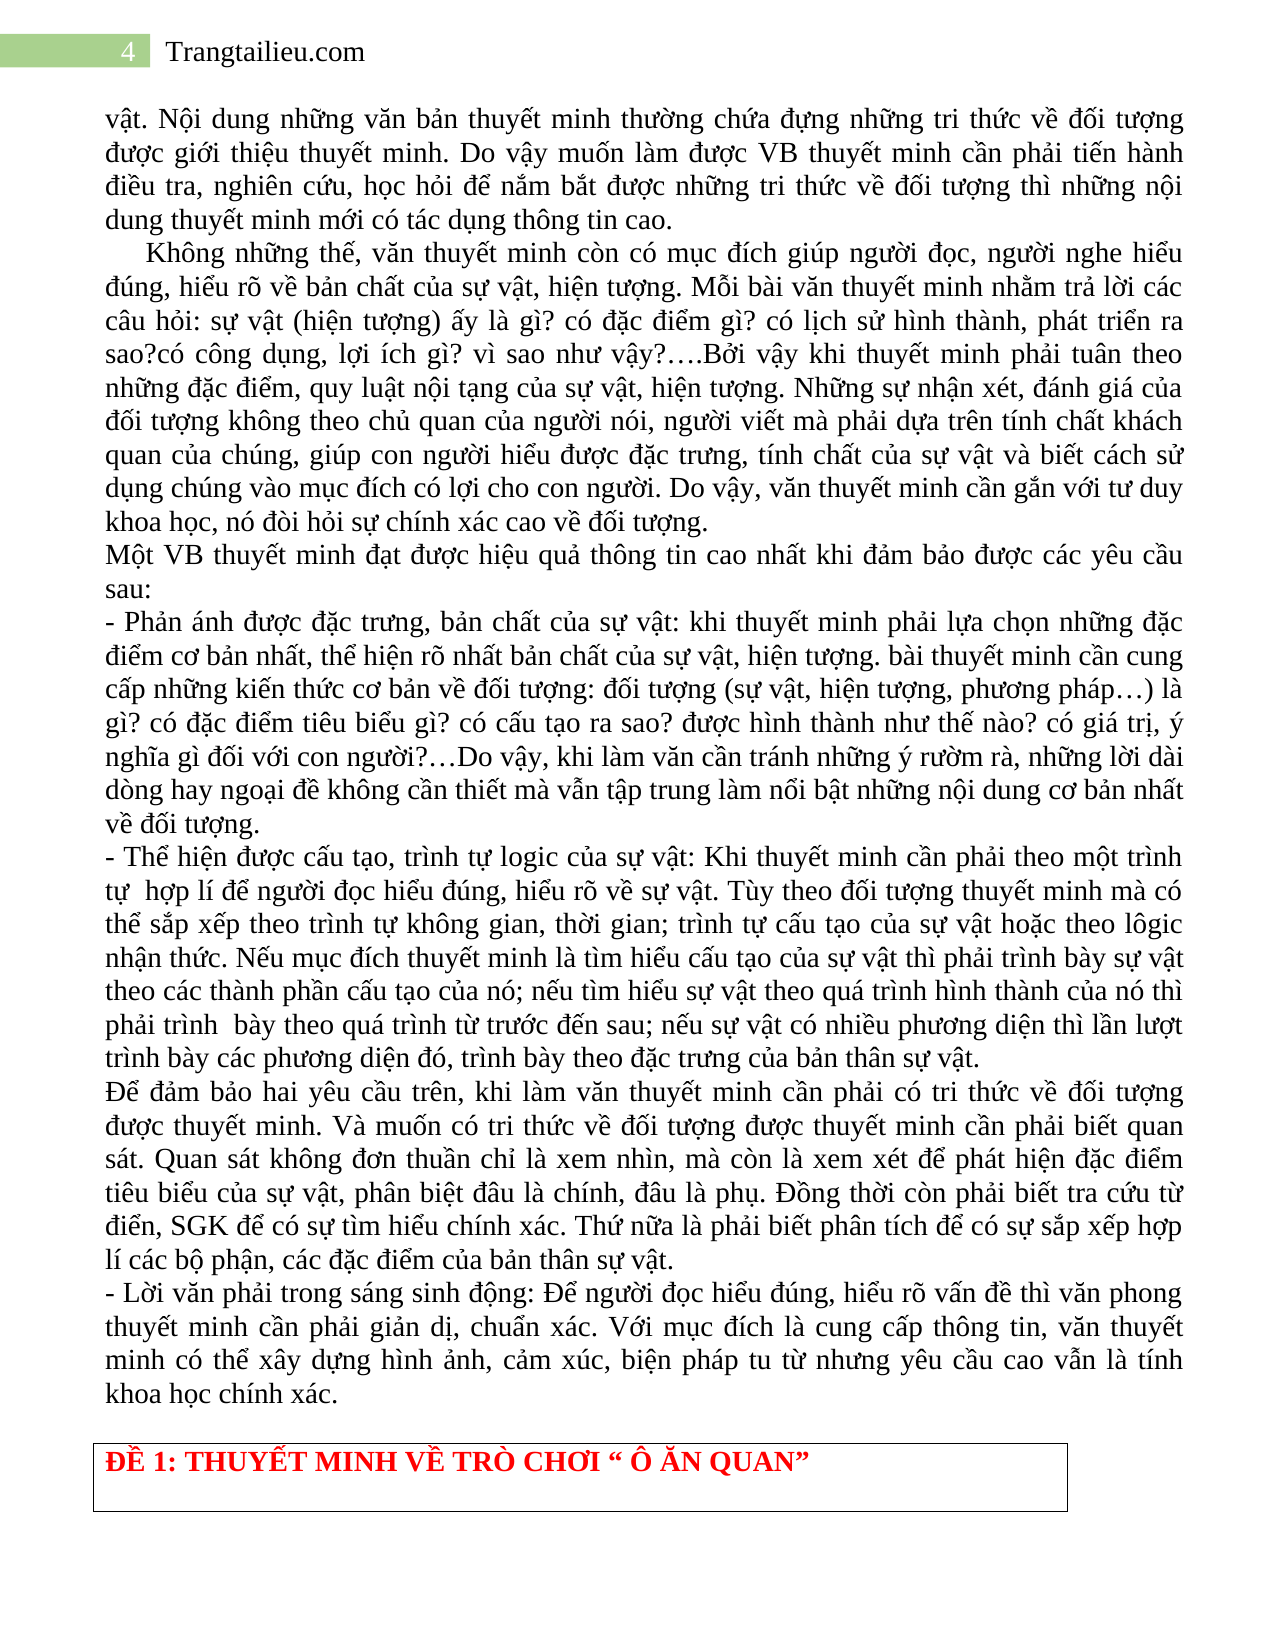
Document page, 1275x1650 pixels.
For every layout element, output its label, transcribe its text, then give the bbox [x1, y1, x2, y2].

text - Lời văn phải trong sáng sinh động: Để người đọc hiểu đúng, hiểu rõ vấn đề thì văn phong thuyết minh cần phải giản dị, chuẩn xác. Với mục đích là cung cấp thông tin, văn thuyết minh có thể xây dựng hình ảnh, cảm xúc, biện pháp tu từ nhưng yêu cầu cao vẫn là tính khoa học chính xác. [105, 1275, 1185, 1409]
text - Phản ánh được đặc trưng, bản chất của sự vật: khi thuyết minh phải lựa chọn những đặc điểm cơ bản nhất, thể hiện rõ nhất bản chất của sự vật, hiện tượng. bài thuyết minh cần cung cấp những kiến thức cơ bản về đối tượng: đối tượng (sự vật, hiện tượng, phương pháp…) là gì? có đặc điểm tiêu biểu gì? có cấu tạo ra sao? được hình thành như thế nào? có giá trị, ý nghĩa gì đối với con người?…Do vậy, khi làm văn cần tránh những ý rườm rà, những lời dài dòng hay ngoại đề không cần thiết mà vẫn tập trung làm nổi bật những nội dung cơ bản nhất về đối tượng. [105, 604, 1185, 839]
text - Thể hiện được cấu tạo, trình tự logic của sự vật: Khi thuyết minh cần phải theo một trình tự hợp lí để người đọc hiểu đúng, hiểu rõ về sự vật. Tùy theo đối tượng thuyết minh mà có thể sắp xếp theo trình tự không gian, thời gian; trình tự cấu tạo của sự vật hoặc theo lôgic nhận thức. Nếu mục đích thuyết minh là tìm hiểu cấu tạo của sự vật thì phải trình bày sự vật theo các thành phần cấu tạo của nó; nếu tìm hiểu sự vật theo quá trình hình thành của nó thì phải trình bày theo quá trình từ trước đến sau; nếu sự vật có nhiều phương diện thì lần lượt trình bày các phương diện đó, trình bày theo đặc trưng của bản thân sự vật. [105, 839, 1185, 1074]
text Một VB thuyết minh đạt được hiệu quả thông tin cao nhất khi đảm bảo được các yêu cầu sau: [105, 537, 1185, 604]
text Không những thế, văn thuyết minh còn có mục đích giúp người đọc, người nghe hiểu đúng, hiểu rõ về bản chất của sự vật, hiện tượng. Mỗi bài văn thuyết minh nhằm trả lời các câu hỏi: sự vật (hiện tượng) ấy là gì? có đặc điểm gì? có lịch sử hình thành, phát triển ra sao?có công dụng, lợi ích gì? vì sao như vậy?….Bởi vậy khi thuyết minh phải tuân theo những đặc điểm, quy luật nội tạng của sự vật, hiện tượng. Những sự nhận xét, đánh giá của đối tượng không theo chủ quan của người nói, người viết mà phải dựa trên tính chất khách quan của chúng, giúp con người hiểu được đặc trưng, tính chất của sự vật và biết cách sử dụng chúng vào mục đích có lợi cho con người. Do vậy, văn thuyết minh cần gắn với tư duy khoa học, nó đòi hỏi sự chính xác cao về đối tượng. [105, 236, 1185, 537]
table_header ĐỀ 1: THUYẾT MINH VỀ TRÒ CHƠI “ Ô ĂN QUAN” [94, 1444, 1067, 1511]
text Để đảm bảo hai yêu cầu trên, khi làm văn thuyết minh cần phải có tri thức về đối tượng được thuyết minh. Và muốn có tri thức về đối tượng được thuyết minh cần phải biết quan sát. Quan sát không đơn thuần chỉ là xem nhìn, mà còn là xem xét để phát hiện đặc điểm tiêu biểu của sự vật, phân biệt đâu là chính, đâu là phụ. Đồng thời còn phải biết tra cứu từ điển, SGK để có sự tìm hiểu chính xác. Thứ nữa là phải biết phân tích để có sự sắp xếp hợp lí các bộ phận, các đặc điểm của bản thân sự vật. [105, 1074, 1185, 1275]
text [105, 101, 1185, 236]
